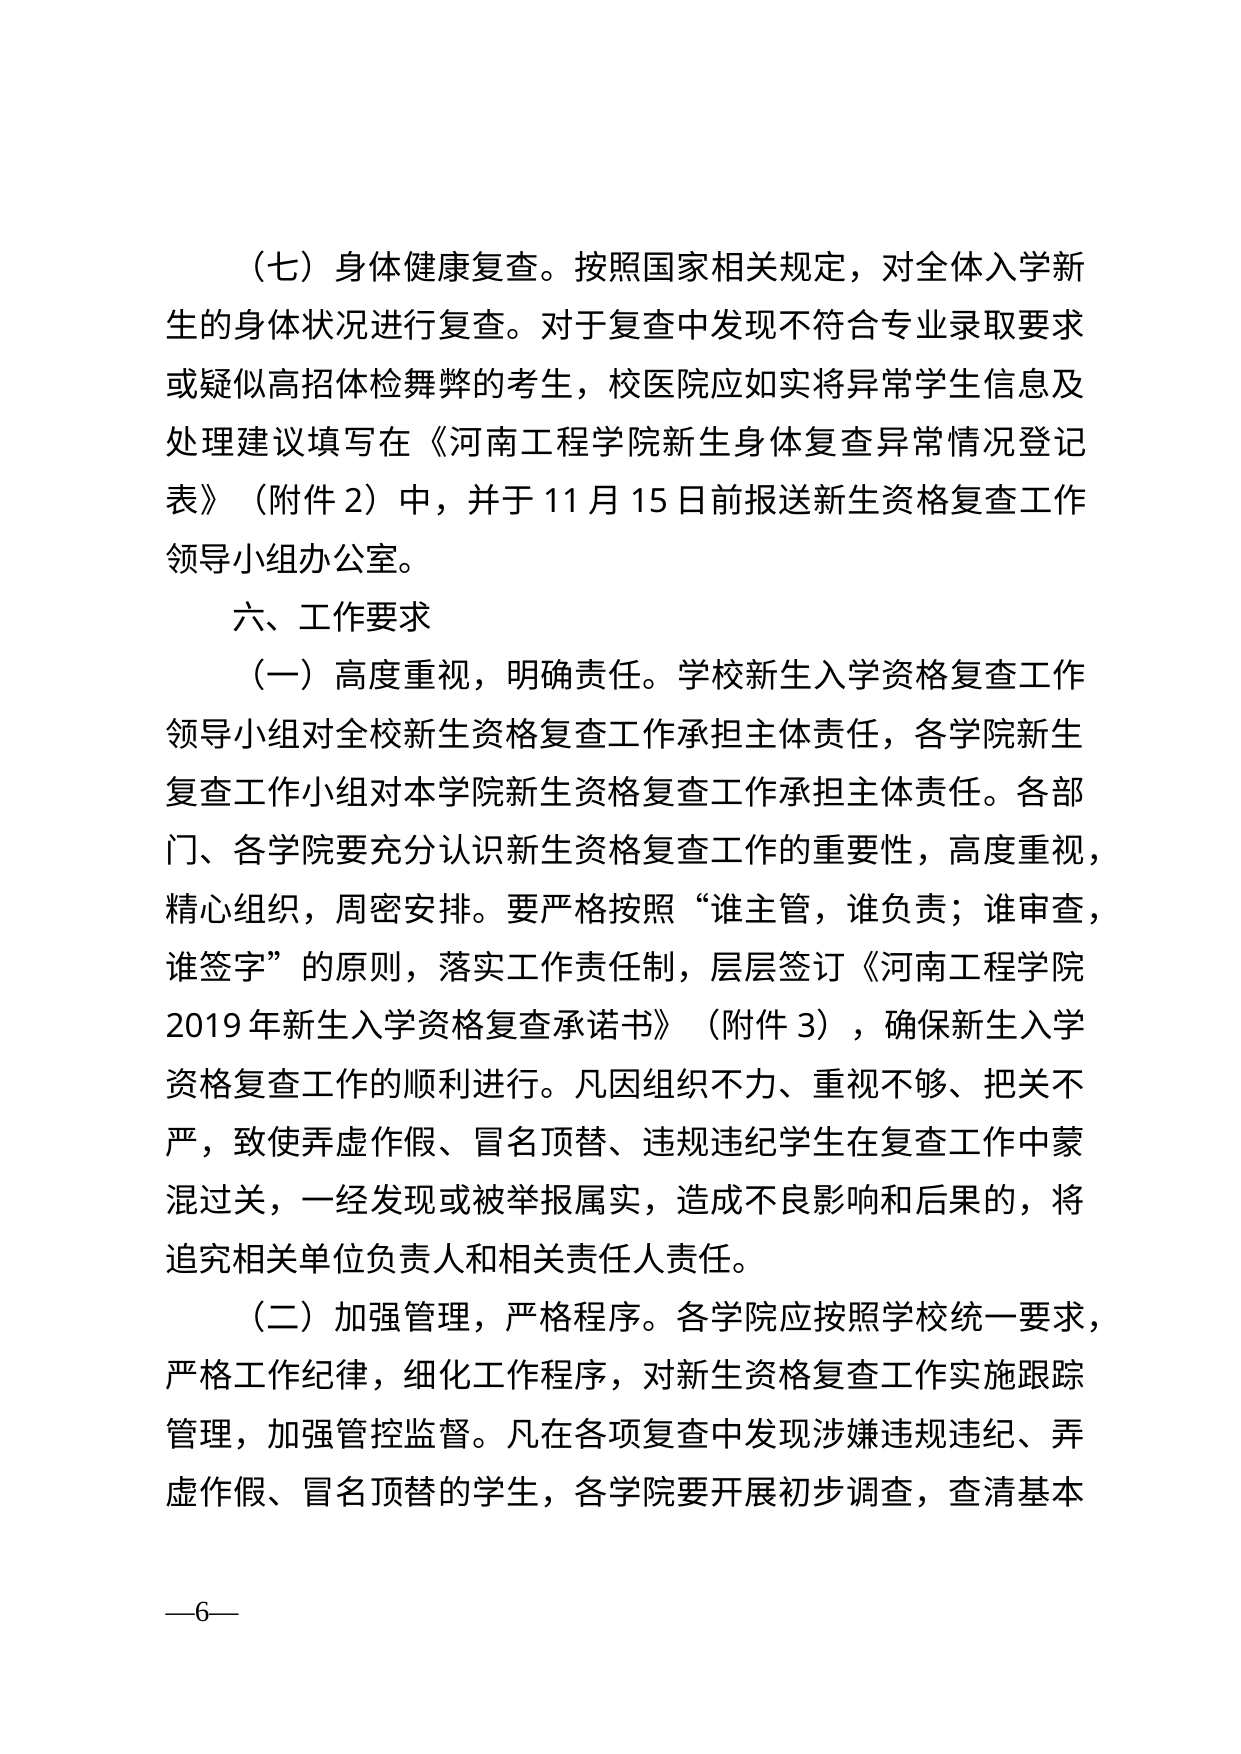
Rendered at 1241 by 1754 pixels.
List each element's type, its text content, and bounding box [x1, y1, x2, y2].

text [165, 1283, 1087, 1516]
text （七）身体健康复查。按照国家相关规定，对全体入学新生的身体状况进行复查。对于复查中发现不符合专业录取要求或疑似高招体检舞弊的考生，校医院应如实将异常学生信息及处理建议填写在《河南工程学院新生身体复查异常情况登记表》（附件2）中，并于11月15日前报送新生资格复查工作领导小组办公室。 [165, 233, 1087, 583]
text （一）高度重视，明确责任。学校新生入学资格复查工作领导小组对全校新生资格复查工作承担主体责任，各学院新生复查工作小组对本学院新生资格复查工作承担主体责任。各部门、各学院要充分认识新生资格复查工作的重要性，高度重视，精心组织，周密安排。要严格按照“谁主管，谁负责；谁审查，谁签字”的原则，落实工作责任制，层层签订《河南工程学院2019年新生入学资格复查承诺书》（附件3），确保新生入学资格复查工作的顺利进行。凡因组织不力、重视不够、把关不严，致使弄虚作假、冒名顶替、违规违纪学生在复查工作中蒙混过关，一经发现或被举报属实，造成不良影响和后果的，将追究相关单位负责人和相关责任人责任。 [165, 641, 1087, 1283]
text 六、工作要求 [165, 583, 1087, 641]
